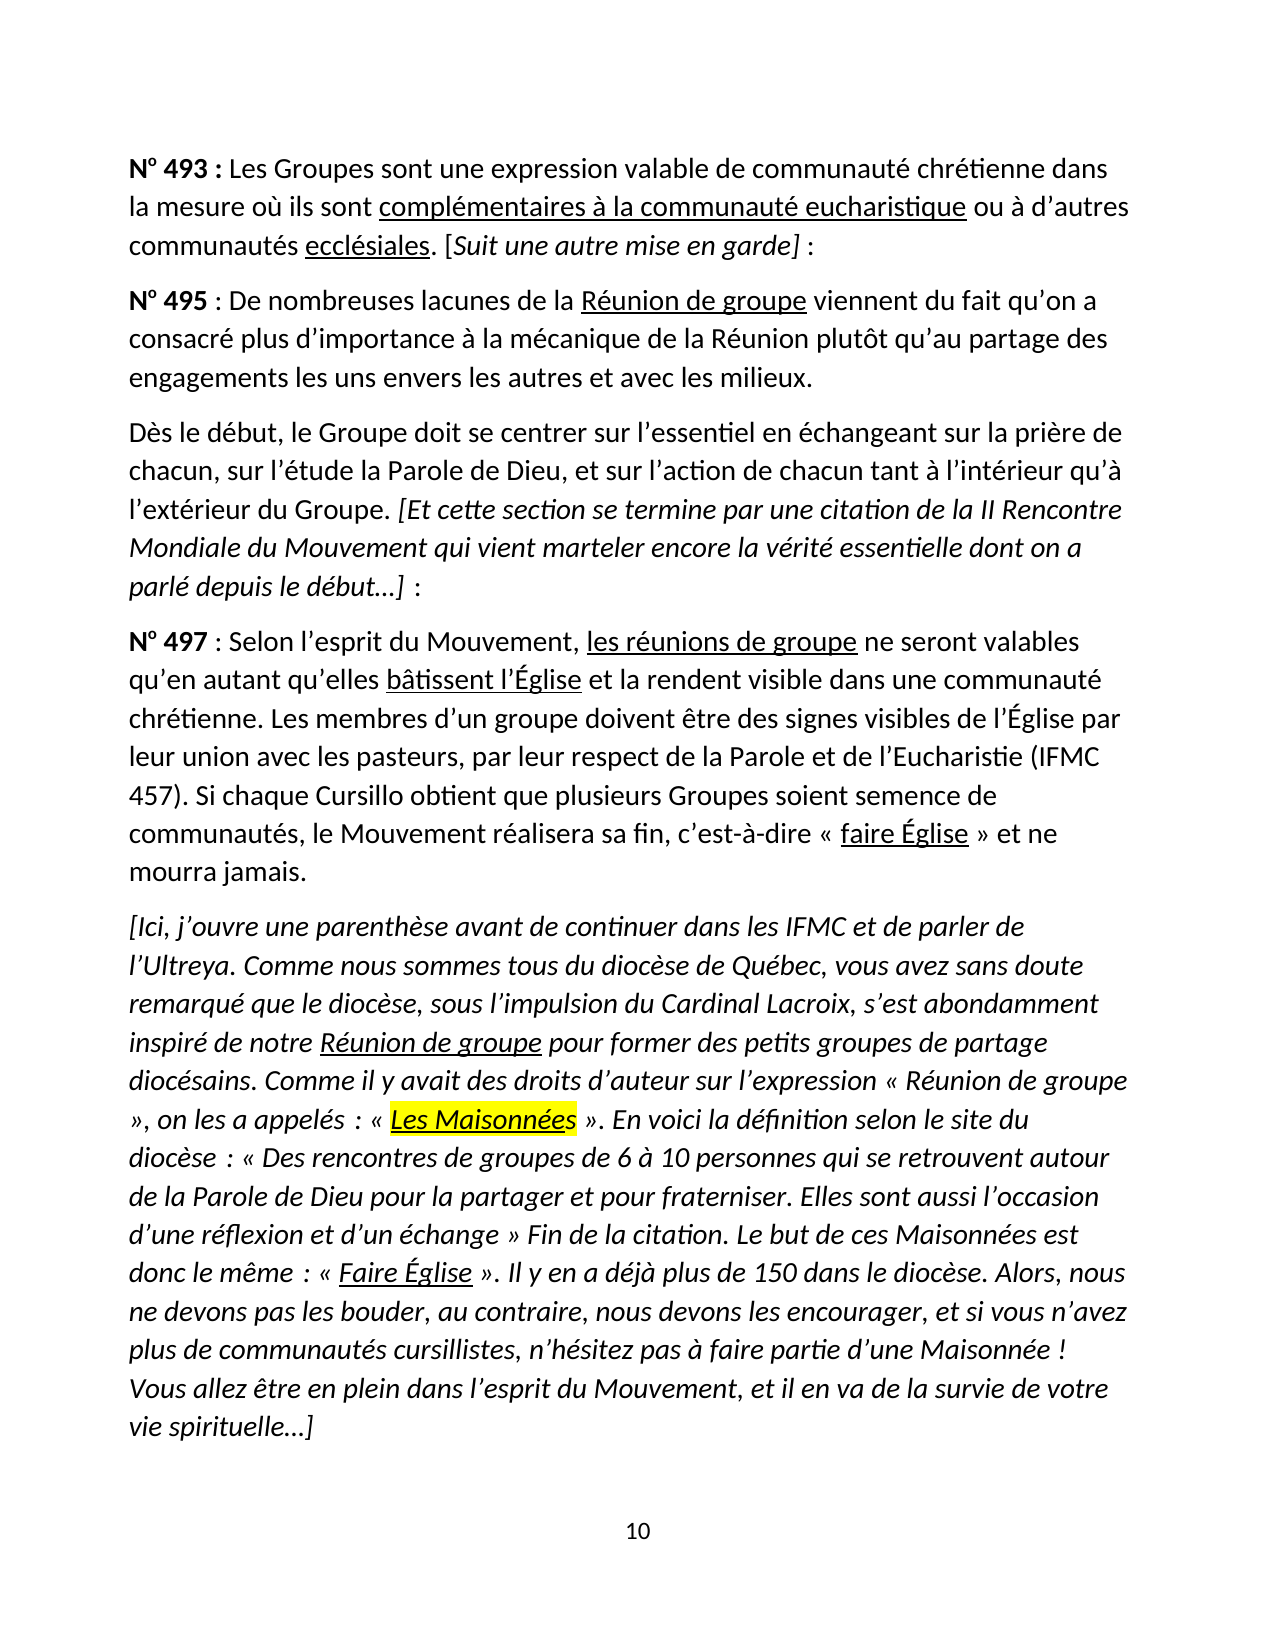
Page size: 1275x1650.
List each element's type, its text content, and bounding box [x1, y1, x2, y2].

text Dès le début, le Groupe doit se centrer sur l’essentiel en échangeant sur la prière de chacun, sur l’étude la Parole de Dieu, et sur l’action de chacun tant à l’intérieur qu’à l’extérieur du Groupe. [Et cette section se termine par une citation de la II Rencontre Mondiale du Mouvement qui vient marteler encore la vérité essentielle dont on a parlé depuis le début…] : [128, 414, 1132, 603]
text No 493 : Les Groupes sont une expression valable de communauté chrétienne dans la mesure où ils sont complémentaires à la communauté eucharistique ou à d’autres communautés ecclésiales. [Suit une autre mise en garde] : [128, 150, 1132, 262]
text No 497 : Selon l’esprit du Mouvement, les réunions de groupe ne seront valables qu’en autant qu’elles bâtissent l’Église et la rendent visible dans une communauté chrétienne. Les membres d’un groupe doivent être des signes visibles de l’Église par leur union avec les pasteurs, par leur respect de la Parole et de l’Eucharistie (IFMC 457). Si chaque Cursillo obtient que plusieurs Groupes soient semence de communautés, le Mouvement réalisera sa fin, c’est-à-dire « faire Église » et ne mourra jamais. [128, 623, 1132, 889]
text No 495 : De nombreuses lacunes de la Réunion de groupe viennent du fait qu’on a consacré plus d’importance à la mécanique de la Réunion plutôt qu’au partage des engagements les uns envers les autres et avec les milieux. [128, 282, 1132, 394]
text [Ici, j’ouvre une parenthèse avant de continuer dans les IFMC et de parler de l’Ultreya. Comme nous sommes tous du diocèse de Québec, vous avez sans doute remarqué que le diocèse, sous l’impulsion du Cardinal Lacroix, s’est abondamment inspiré de notre Réunion de groupe pour former des petits groupes de partage diocésains. Comme il y avait des droits d’auteur sur l’expression « Réunion de groupe », on les a appelés : « Les Maisonnées ». En voici la définition selon le site du diocèse : « Des rencontres de groupes de 6 à 10 personnes qui se retrouvent autour de la Parole de Dieu pour la partager et pour fraterniser. Elles sont aussi l’occasion d’une réflexion et d’un échange » Fin de la citation. Le but de ces Maisonnées est donc le même : « Faire Église ». Il y en a déjà plus de 150 dans le diocèse. Alors, nous ne devons pas les bouder, au contraire, nous devons les encourager, et si vous n’avez plus de communautés cursillistes, n’hésitez pas à faire partie d’une Maisonnée ! Vous allez être en plein dans l’esprit du Mouvement, et il en va de la survie de votre vie spirituelle…] [128, 908, 1132, 1444]
